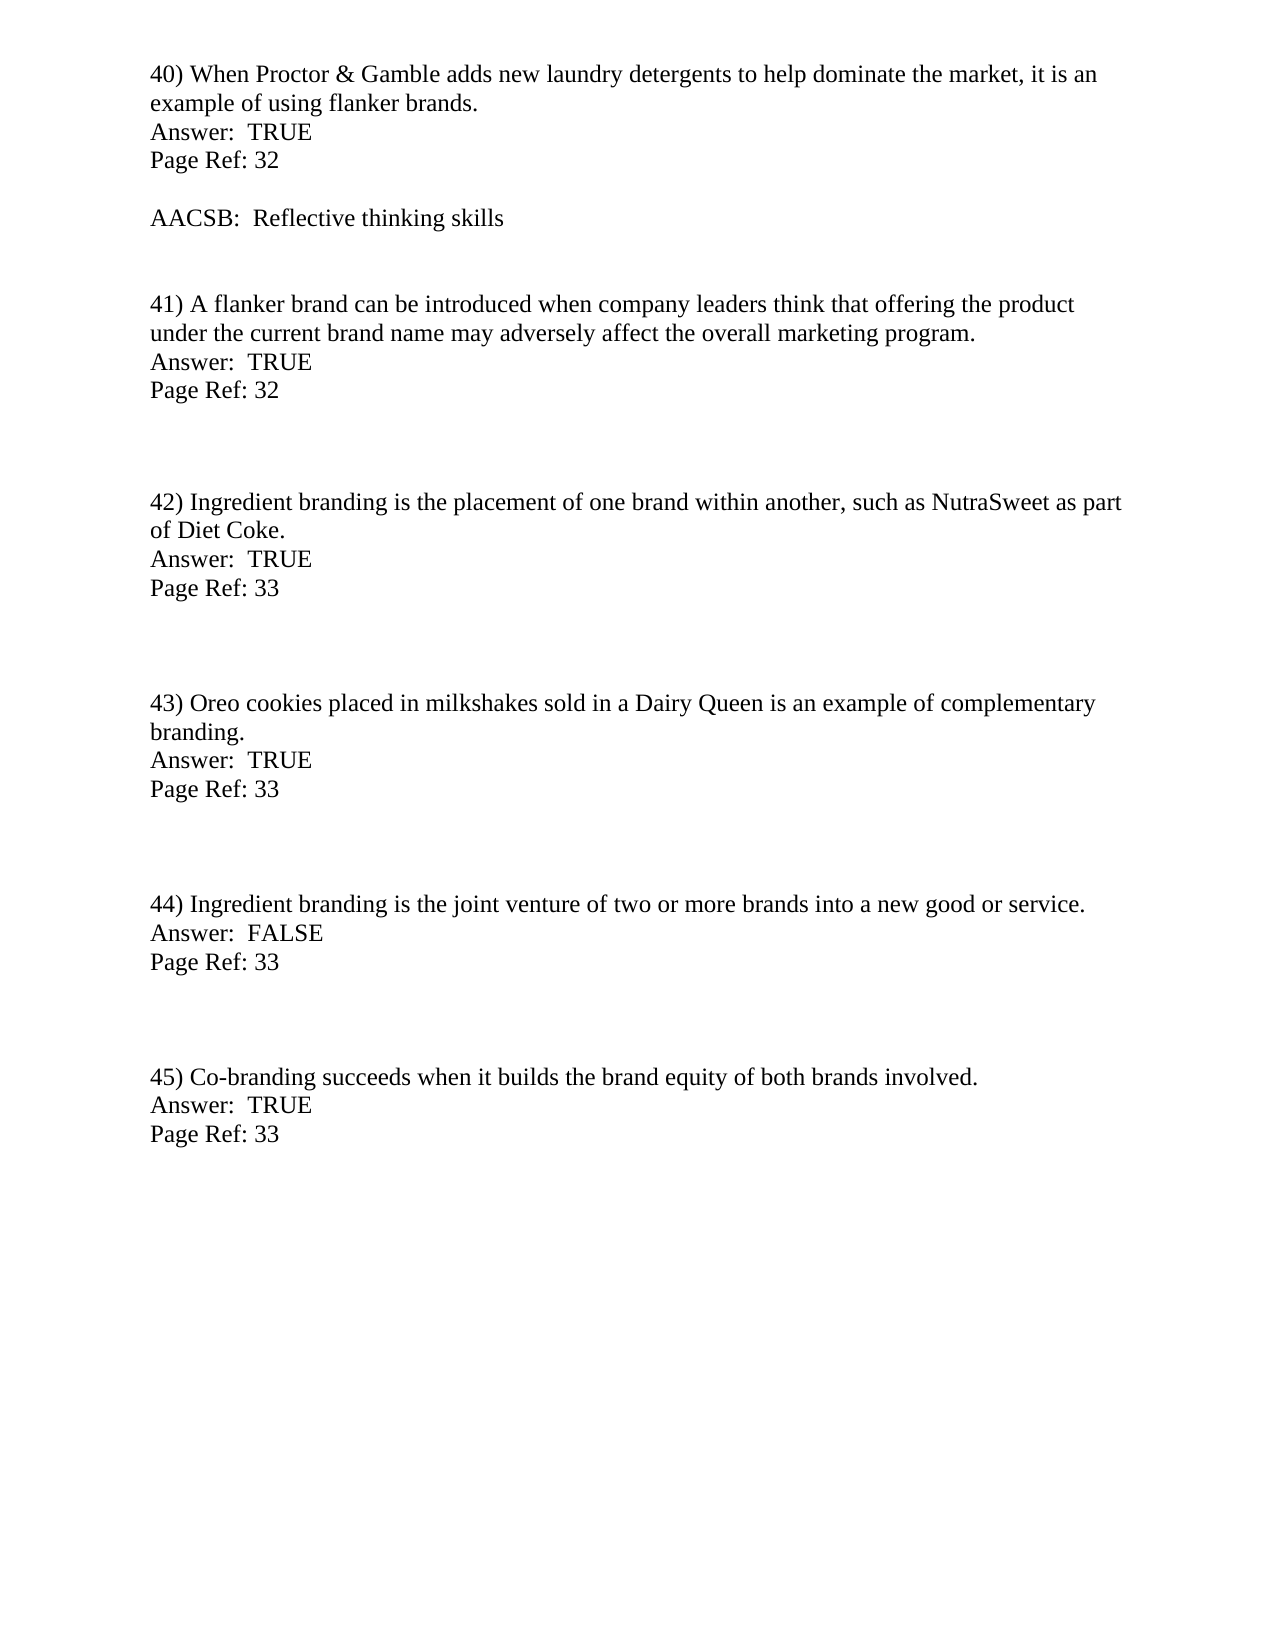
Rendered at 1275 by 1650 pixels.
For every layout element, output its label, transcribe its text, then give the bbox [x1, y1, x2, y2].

text 40) When Proctor & Gamble adds new laundry detergents to help dominate the market, it is an example of using flanker brands. [150, 59, 1125, 117]
text Answer: FALSE [150, 918, 1125, 947]
text 44) Ingredient branding is the joint venture of two or more brands into a new good or service. [150, 889, 1125, 918]
text Page Ref: 33 [150, 573, 1125, 602]
text 45) Co-branding succeeds when it builds the brand equity of both brands involved. [150, 1062, 1125, 1090]
text Answer: TRUE [150, 1090, 1125, 1119]
text Answer: TRUE [150, 347, 1125, 375]
text Page Ref: 33 [150, 947, 1125, 975]
text AACSB: Reflective thinking skills [150, 203, 1125, 232]
text Page Ref: 32 [150, 375, 1125, 404]
text 43) Oreo cookies placed in milkshakes sold in a Dairy Queen is an example of complementary branding. [150, 688, 1125, 745]
text Page Ref: 33 [150, 1119, 1125, 1148]
text Page Ref: 33 [150, 774, 1125, 803]
text 42) Ingredient branding is the placement of one brand within another, such as NutraSweet as part of Diet Coke. [150, 487, 1125, 544]
text Page Ref: 32 [150, 145, 1125, 174]
text 41) A flanker brand can be introduced when company leaders think that offering the product under the current brand name may adversely affect the overall marketing program. [150, 289, 1125, 347]
text Answer: TRUE [150, 117, 1125, 145]
text Answer: TRUE [150, 745, 1125, 774]
text Answer: TRUE [150, 544, 1125, 573]
